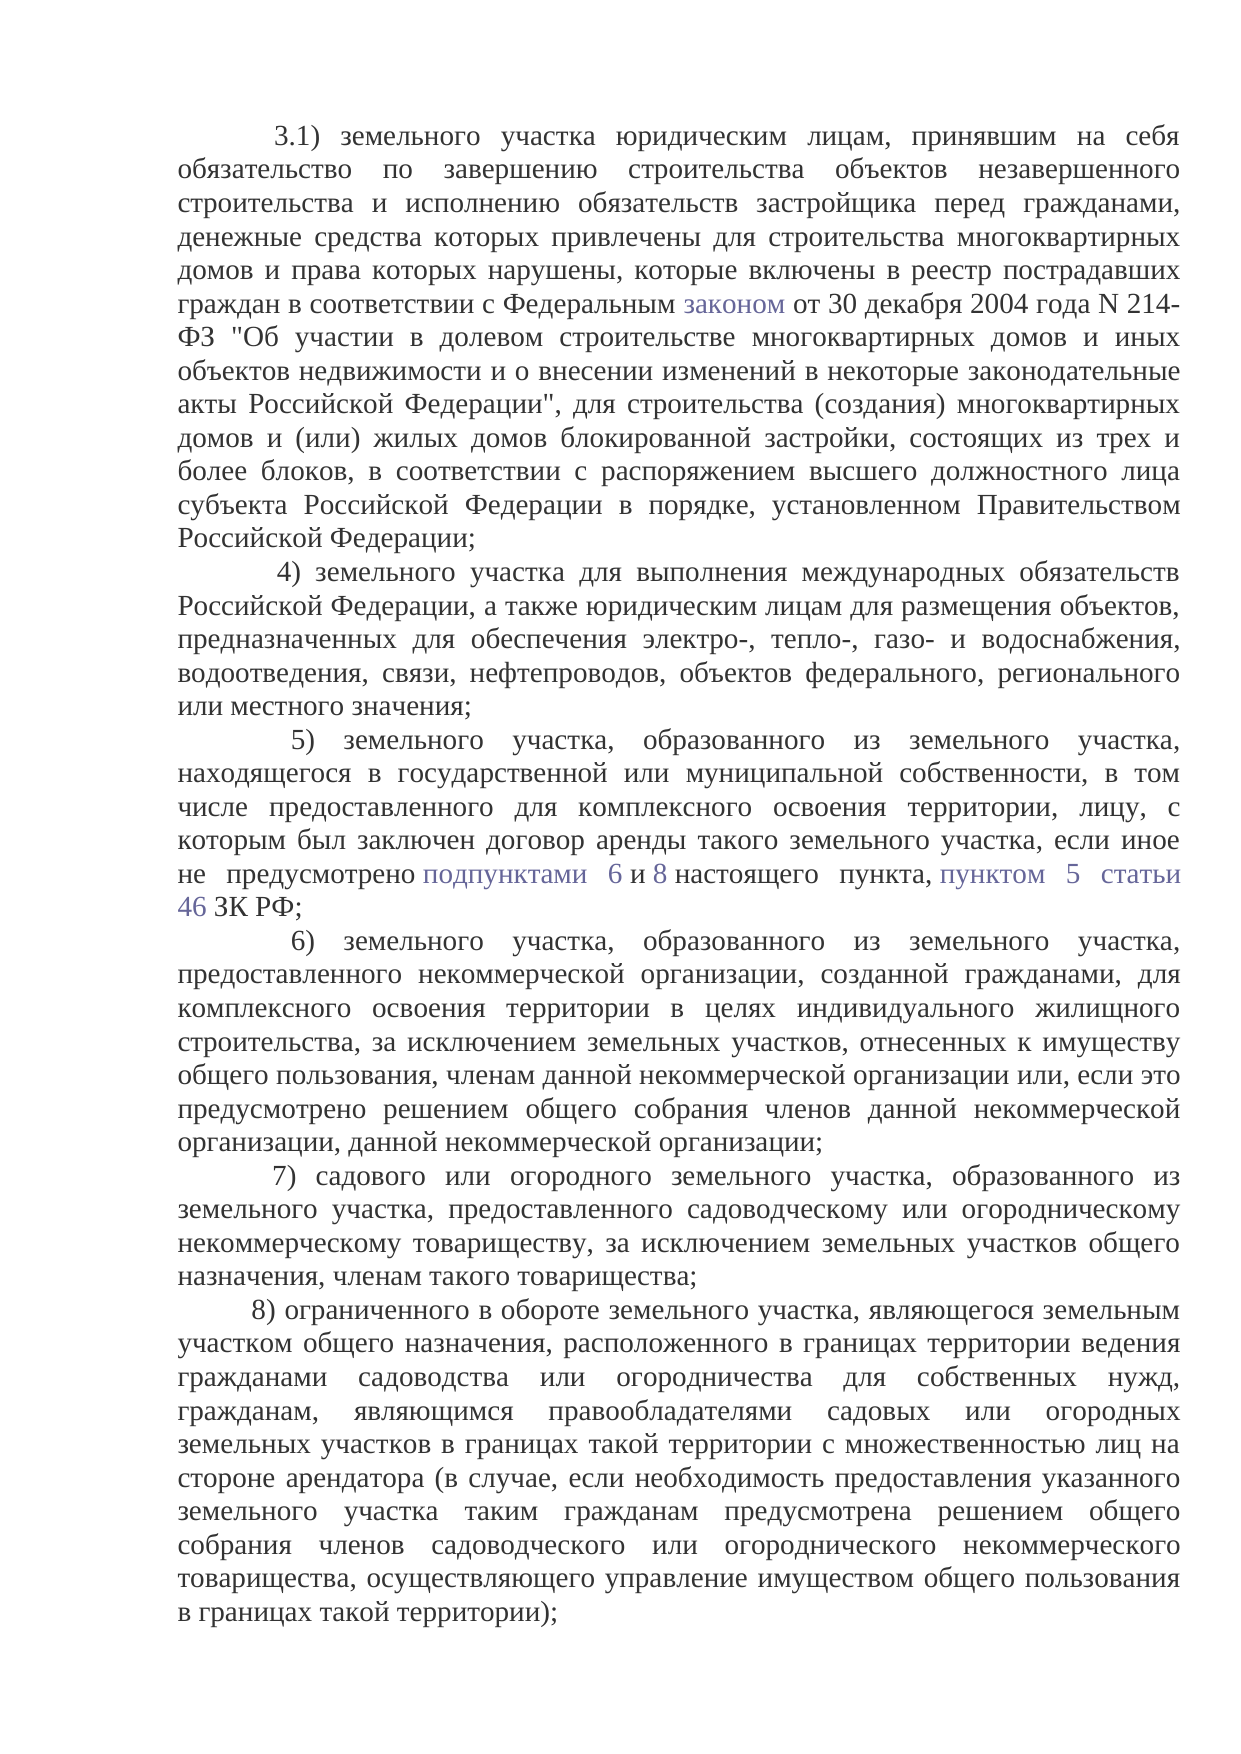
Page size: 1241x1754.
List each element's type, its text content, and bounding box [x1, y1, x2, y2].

text 3.1) земельного участка юридическим лицам, принявшим на себя обязательство по завершению строительства объектов незавершенного строительства и исполнению обязательств застройщика перед гражданами, денежные средства которых привлечены для строительства многоквартирных домов и права которых нарушены, которые включены в реестр пострадавших граждан в соответствии с Федеральным законом от 30 декабря 2004 года N 214-ФЗ "Об участии в долевом строительстве многоквартирных домов и иных объектов недвижимости и о внесении изменений в некоторые законодательные акты Российской Федерации", для строительства (создания) многоквартирных домов и (или) жилых домов блокированной застройки, состоящих из трех и более блоков, в соответствии с распоряжением высшего должностного лица субъекта Российской Федерации в порядке, установленном Правительством Российской Федерации; [177, 118, 1181, 554]
text 4) земельного участка для выполнения международных обязательств Российской Федерации, а также юридическим лицам для размещения объектов, предназначенных для обеспечения электро-, тепло-, газо- и водоснабжения, водоотведения, связи, нефтепроводов, объектов федерального, регионального или местного значения; [177, 554, 1181, 722]
text 5) земельного участка, образованного из земельного участка, находящегося в государственной или муниципальной собственности, в том числе предоставленного для комплексного освоения территории, лицу, с которым был заключен договор аренды такого земельного участка, если иное не предусмотрено подпунктами 6 и 8 настоящего пункта, пунктом 5 статьи 46 ЗК РФ; [177, 722, 1181, 923]
text 7) садового или огородного земельного участка, образованного из земельного участка, предоставленного садоводческому или огородническому некоммерческому товариществу, за исключением земельных участков общего назначения, членам такого товарищества; [177, 1158, 1181, 1292]
text 8) ограниченного в обороте земельного участка, являющегося земельным участком общего назначения, расположенного в границах территории ведения гражданами садоводства или огородничества для собственных нужд, гражданам, являющимся правообладателями садовых или огородных земельных участков в границах такой территории с множественностью лиц на стороне арендатора (в случае, если необходимость предоставления указанного земельного участка таким гражданам предусмотрена решением общего собрания членов садоводческого или огороднического некоммерческого товарищества, осуществляющего управление имуществом общего пользования в границах такой территории); [177, 1292, 1181, 1627]
text 6) земельного участка, образованного из земельного участка, предоставленного некоммерческой организации, созданной гражданами, для комплексного освоения территории в целях индивидуального жилищного строительства, за исключением земельных участков, отнесенных к имуществу общего пользования, членам данной некоммерческой организации или, если это предусмотрено решением общего собрания членов данной некоммерческой организации, данной некоммерческой организации; [177, 923, 1181, 1158]
